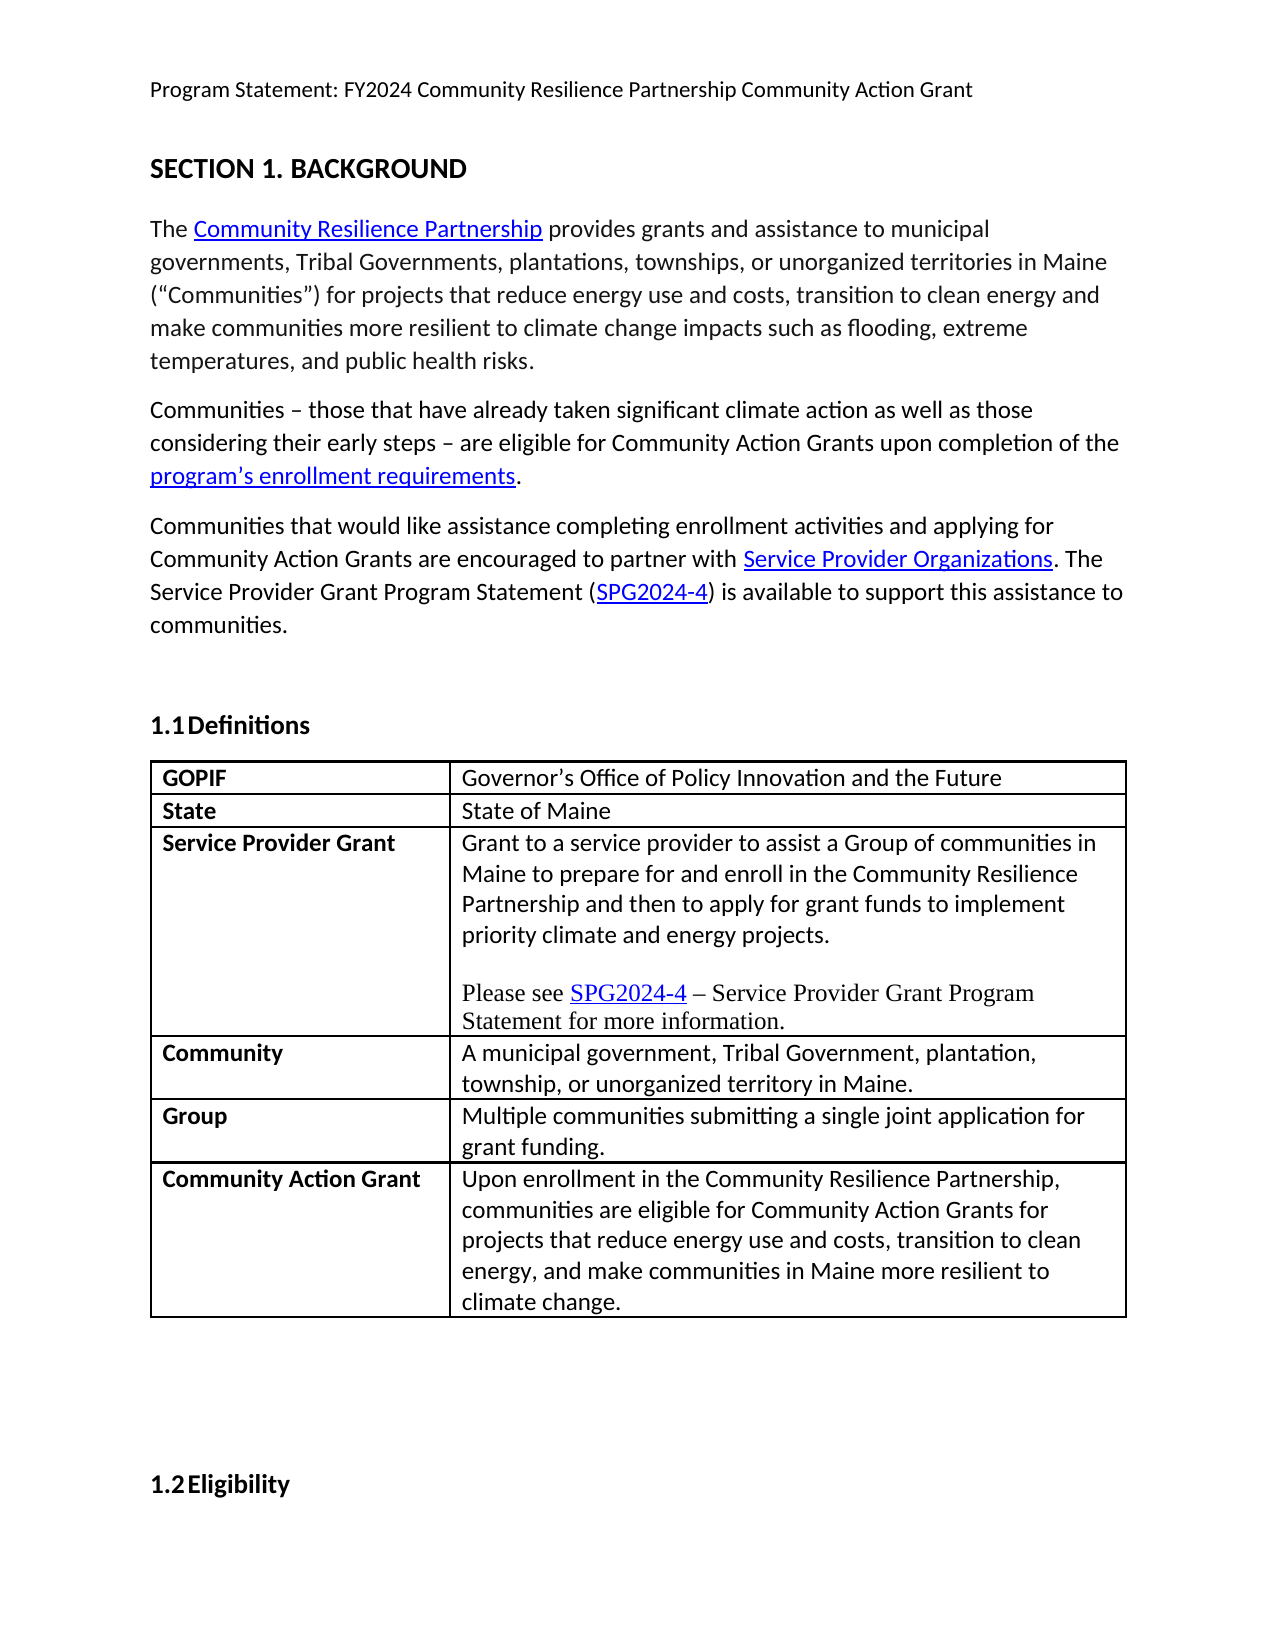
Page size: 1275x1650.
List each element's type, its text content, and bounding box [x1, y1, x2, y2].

table_header GOPIF [152, 763, 449, 793]
table_cell State [152, 795, 449, 826]
table_cell Grant to a service provider to assist a Group of communities in Maine to prepare for and enroll in the Community Resilience Partnership and then to apply for grant funds to implement priority climate and energy projects. Please see SPG2024-4 – Service Provider Grant Program Statement for more information. [451, 828, 1125, 1035]
text Communities that would like assistance completing enrollment activities and applying for Community Action Grants are encouraged to partner with Service Provider Organizations. The Service Provider Grant Program Statement (SPG2024-4) is available to support this assistance to communities. [150, 510, 1125, 639]
table_cell Upon enrollment in the Community Resilience Partnership, communities are eligible for Community Action Grants for projects that reduce energy use and costs, transition to clean energy, and make communities in Maine more resilient to climate change. [451, 1164, 1125, 1316]
table_cell A municipal government, Tribal Government, plantation, township, or unorganized territory in Maine. [451, 1037, 1125, 1098]
text Communities – those that have already taken significant climate action as well as those considering their early steps – are eligible for Community Action Grants upon completion of the program’s enrollment requirements. [150, 395, 1125, 491]
list Definitions [150, 708, 1125, 741]
table_cell Community Action Grant [152, 1164, 449, 1316]
table_cell Service Provider Grant [152, 828, 449, 1035]
table_cell Group [152, 1100, 449, 1161]
text The Community Resilience Partnership provides grants and assistance to municipal governments, Tribal Governments, plantations, townships, or unorganized territories in Maine (“Communities”) for projects that reduce energy use and costs, transition to clean energy and make communities more resilient to climate change impacts such as flooding, extreme temperatures, and public health risks. [150, 213, 1125, 376]
table_cell Community [152, 1037, 449, 1098]
table_header Governor’s Office of Policy Innovation and the Future [451, 763, 1125, 793]
table_cell State of Maine [451, 795, 1125, 826]
list Eligibility [150, 1467, 1125, 1500]
table_cell Multiple communities submitting a single joint application for grant funding. [451, 1100, 1125, 1161]
text SECTION 1. BACKGROUND [150, 150, 1125, 186]
